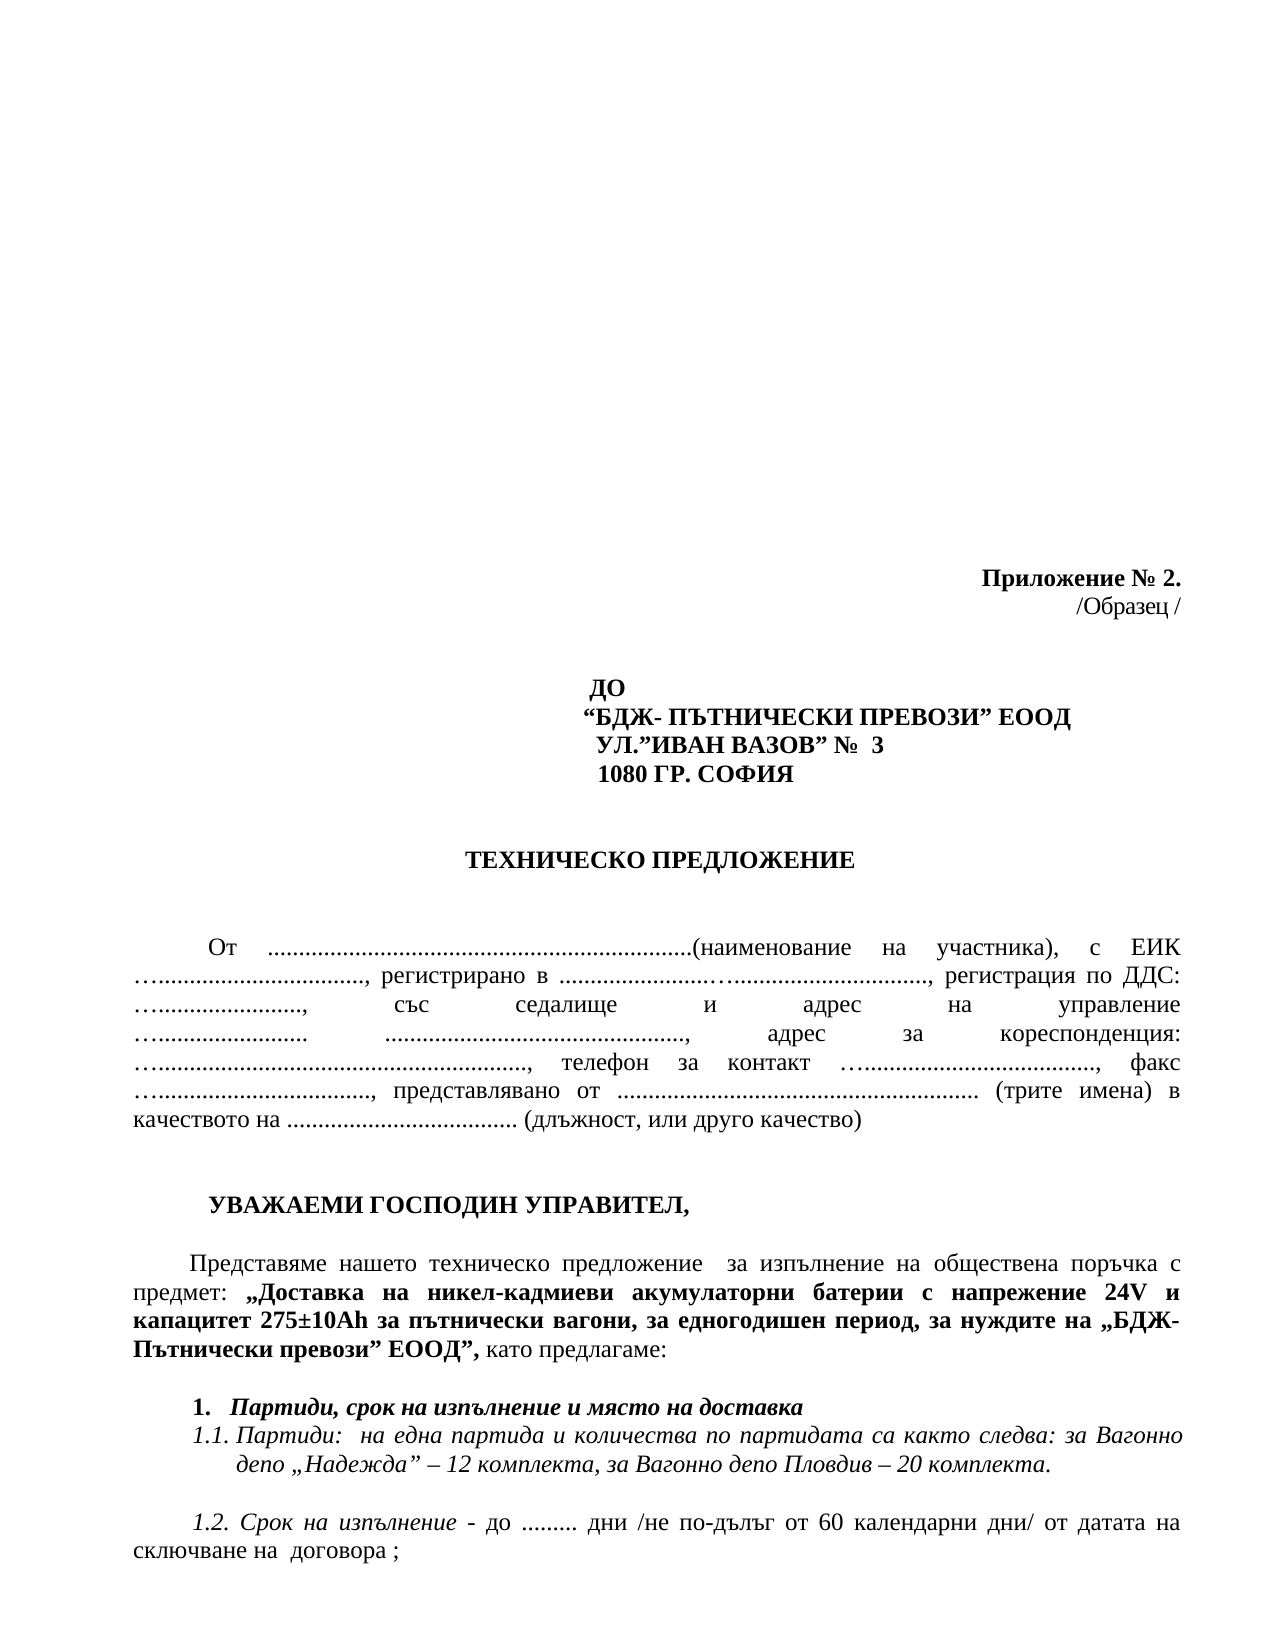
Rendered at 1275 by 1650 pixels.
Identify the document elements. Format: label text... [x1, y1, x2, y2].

list Партиди, срок на изпълнение и място на доставка [192, 1392, 1204, 1420]
text Приложение № 2. [133, 563, 1181, 591]
list Партиди: на една партида и количества по партидата са както следва: за Вагонно депо „Надежда” – 12 комплекта, за Вагонно депо Пловдив – 20 комплекта. [192, 1420, 1184, 1478]
text УЛ.”ИВАН ВАЗОВ” № 3 [185, 730, 1181, 759]
text /Образец / [133, 591, 1181, 620]
text 1.2. Срок на изпълнение - до ......... дни /не по-дълъг от 60 календарни дни/ от датата на сключване на договора ; [133, 1507, 1181, 1564]
text От ....................................................................(наименование на участника), с ЕИК …................................., регистрирано в ........................…..............................., регистрация по ДДС: …......................., със седалище и адрес на управление …........................ ................................................, адрес за кореспонденция: …..........................................................., телефон за контакт …....................................., факс ….................................., представлявано от .......................................................... (трите имена) в качеството на ..................................... (длъжност, или друго качество) [133, 932, 1181, 1133]
text 1080 ГР. СОФИЯ [185, 759, 1181, 788]
text “БДЖ- ПЪТНИЧЕСКИ ПРЕВОЗИ” ЕООД [508, 702, 1181, 730]
text ДО [508, 673, 1181, 702]
text УВАЖАЕМИ ГОСПОДИН УПРАВИТЕЛ, [133, 1190, 1181, 1219]
text Представяме нашето техническо предложение за изпълнение на обществена поръчка с предмет: „Доставка на никел-кадмиеви акумулаторни батерии с напрежение 24V и капацитет 275±10Ah за пътнически вагони, за едногодишен период, за нуждите на „БДЖ-Пътнически превози” ЕООД”, като предлагаме: [133, 1248, 1181, 1363]
text ТЕХНИЧЕСКО ПРЕДЛОЖЕНИЕ [133, 845, 1181, 874]
